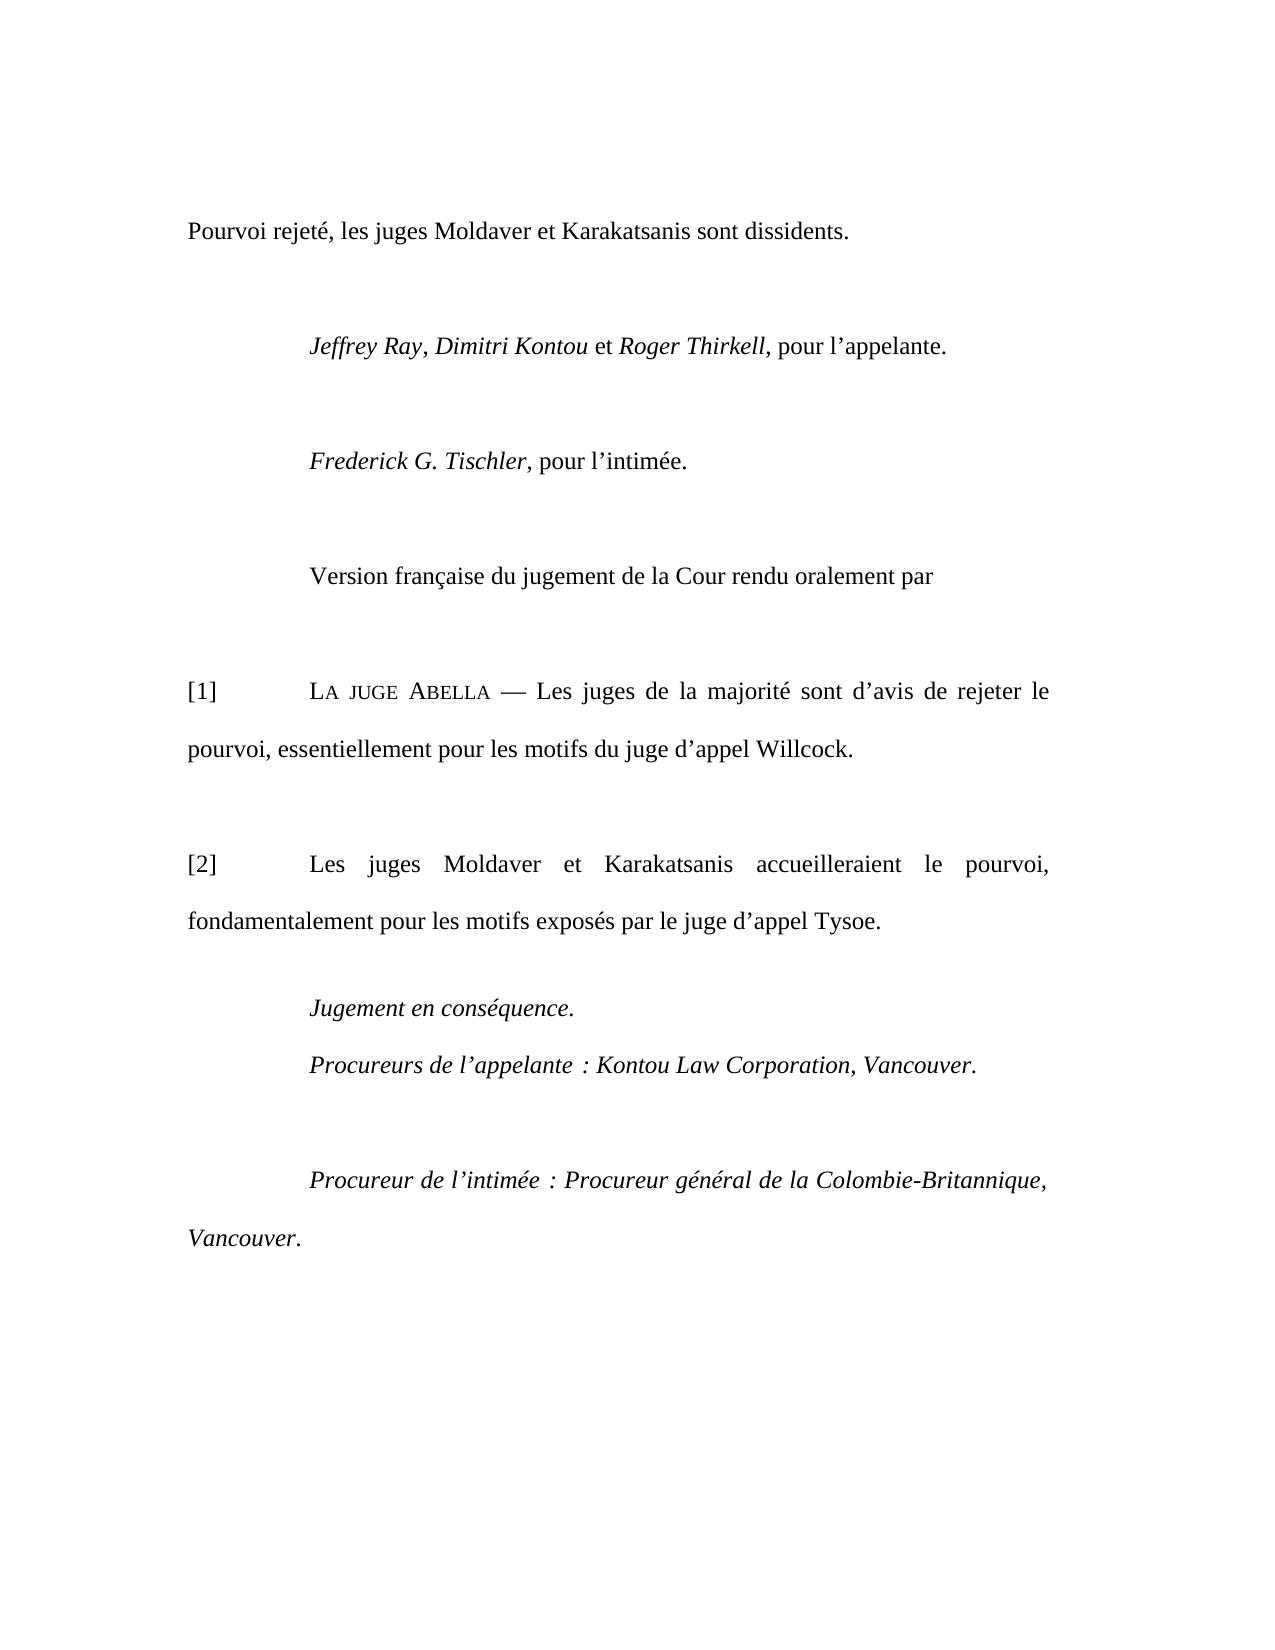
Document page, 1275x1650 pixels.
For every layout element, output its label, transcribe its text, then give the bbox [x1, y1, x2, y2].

text Procureurs de l’appelante : Kontou Law Corporation, Vancouver. [187, 1050, 1050, 1079]
text [1] La juge Abella — Les juges de la majorité sont d’avis de rejeter le pourvoi, essentiellement pour les motifs du juge d’appel Willcock. [187, 676, 1050, 763]
text Jeffrey Ray, Dimitri Kontou et Roger Thirkell, pour l’appelante. [187, 331, 1050, 360]
text Procureur de l’intimée : Procureur général de la Colombie-Britannique, Vancouver. [187, 1165, 1050, 1251]
text [2] Les juges Moldaver et Karakatsanis accueilleraient le pourvoi, fondamentalement pour les motifs exposés par le juge d’appel Tysoe. [187, 849, 1050, 935]
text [187, 216, 1050, 245]
text Jugement en conséquence. [187, 993, 1050, 1021]
text Frederick G. Tischler, pour l’intimée. [187, 446, 1050, 475]
text Version française du jugement de la Cour rendu oralement par [187, 561, 1050, 590]
